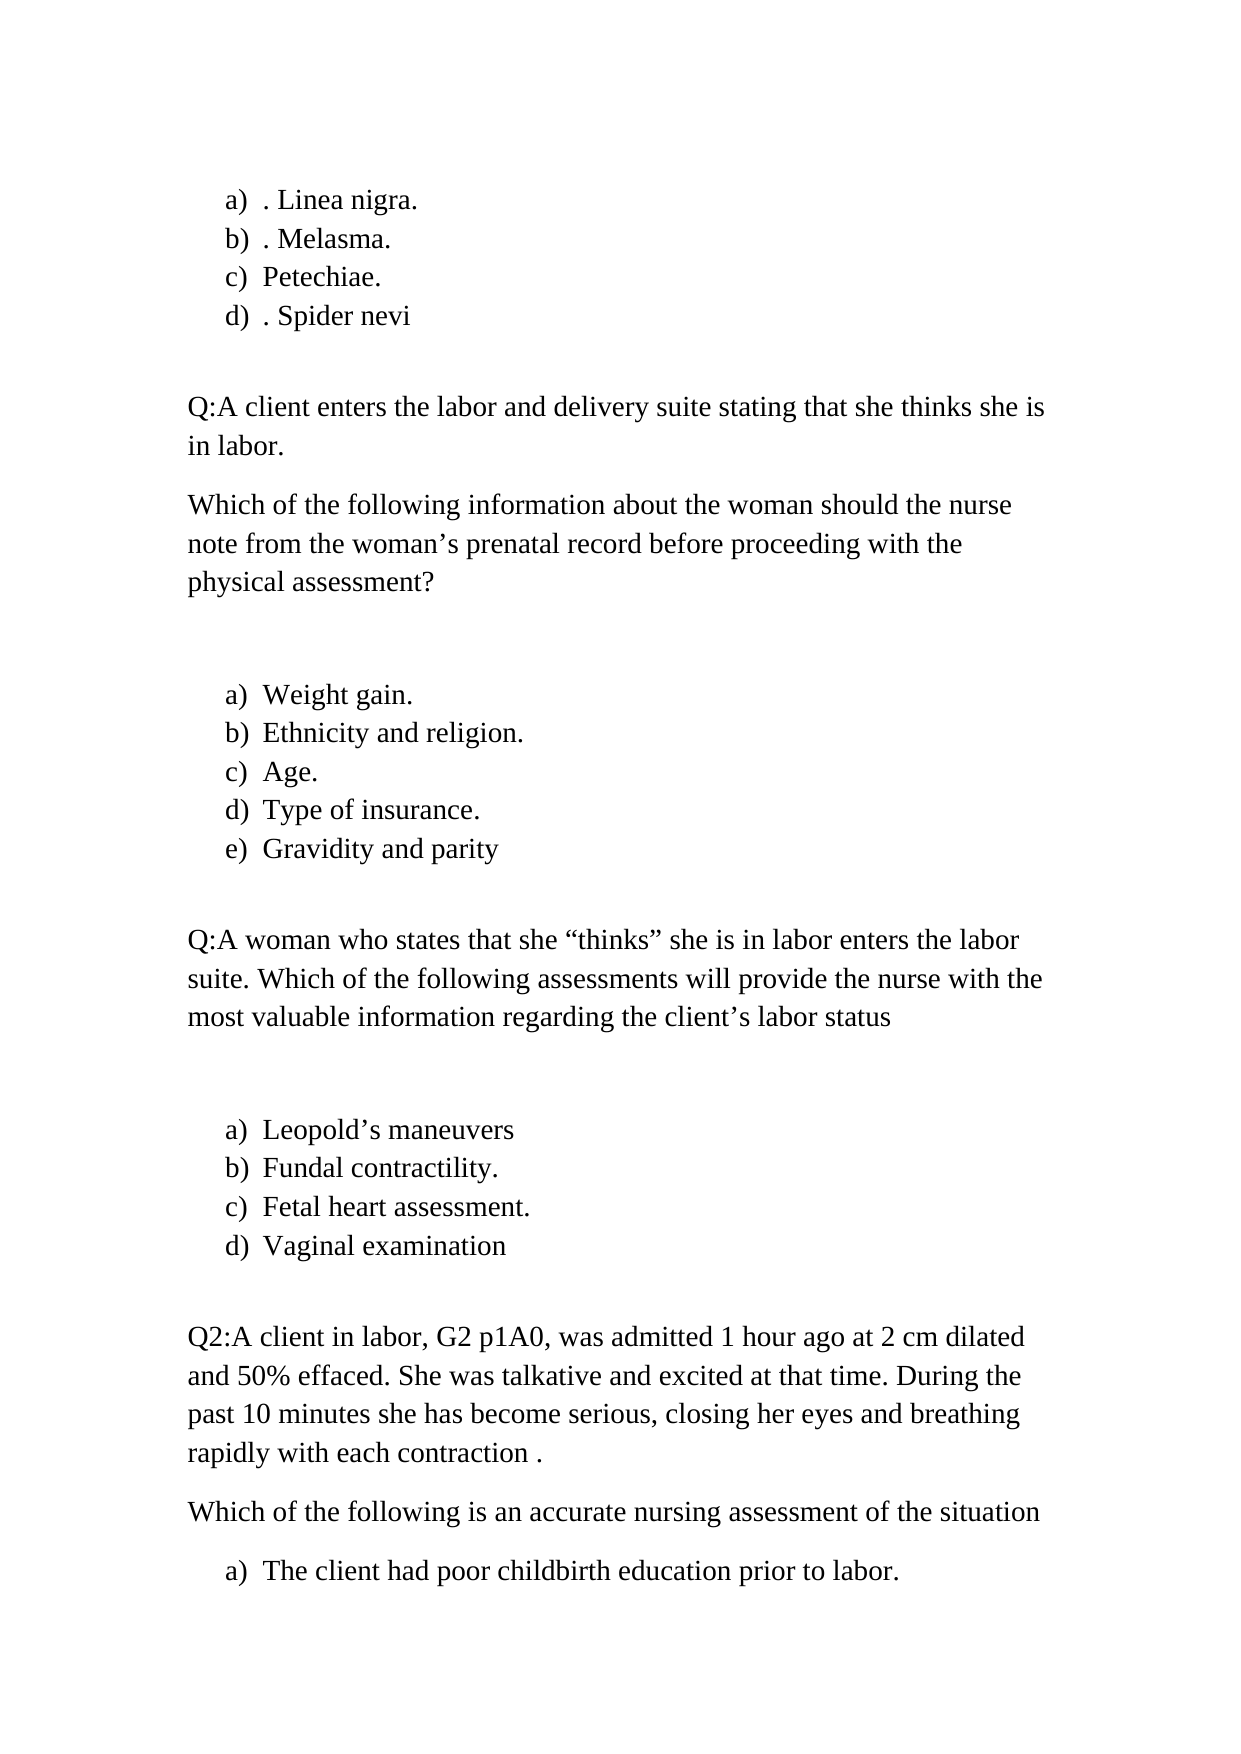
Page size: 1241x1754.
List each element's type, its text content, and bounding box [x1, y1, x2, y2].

text Which of the following information about the woman should the nurse note from the woman’s prenatal record before proceeding with the physical assessment? [187, 487, 1053, 598]
text Q:A woman who states that she “thinks” she is in labor enters the labor suite. Which of the following assessments will provide the nurse with the most valuable information regarding the client’s labor status [187, 922, 1053, 1033]
list Fetal heart assessment. [225, 1189, 1053, 1223]
text Q:A client enters the labor and delivery suite stating that she thinks she is in labor. [187, 389, 1053, 461]
text Which of the following is an accurate nursing assessment of the situation [187, 1494, 1053, 1528]
list Vaginal examination [225, 1228, 1053, 1261]
list Weight gain. [225, 677, 1053, 710]
list Gravidity and parity [225, 831, 1053, 864]
list Petechiae. [225, 259, 1053, 293]
list . Linea nigra. [225, 182, 1053, 216]
list Leopold’s maneuvers [225, 1112, 1053, 1146]
text Q2:A client in labor, G2 p1A0, was admitted 1 hour ago at 2 cm dilated and 50% effaced. She was talkative and excited at that time. During the past 10 minutes she has become serious, closing her eyes and breathing rapidly with each contraction . [187, 1319, 1053, 1468]
list Age. [225, 754, 1053, 787]
list Type of insurance. [225, 792, 1053, 826]
list . Melasma. [225, 221, 1053, 254]
list Ethnicity and religion. [225, 715, 1053, 749]
list Fundal contractility. [225, 1151, 1053, 1184]
list The client had poor childbirth education prior to labor. [225, 1553, 1053, 1587]
list . Spider nevi [225, 298, 1053, 331]
